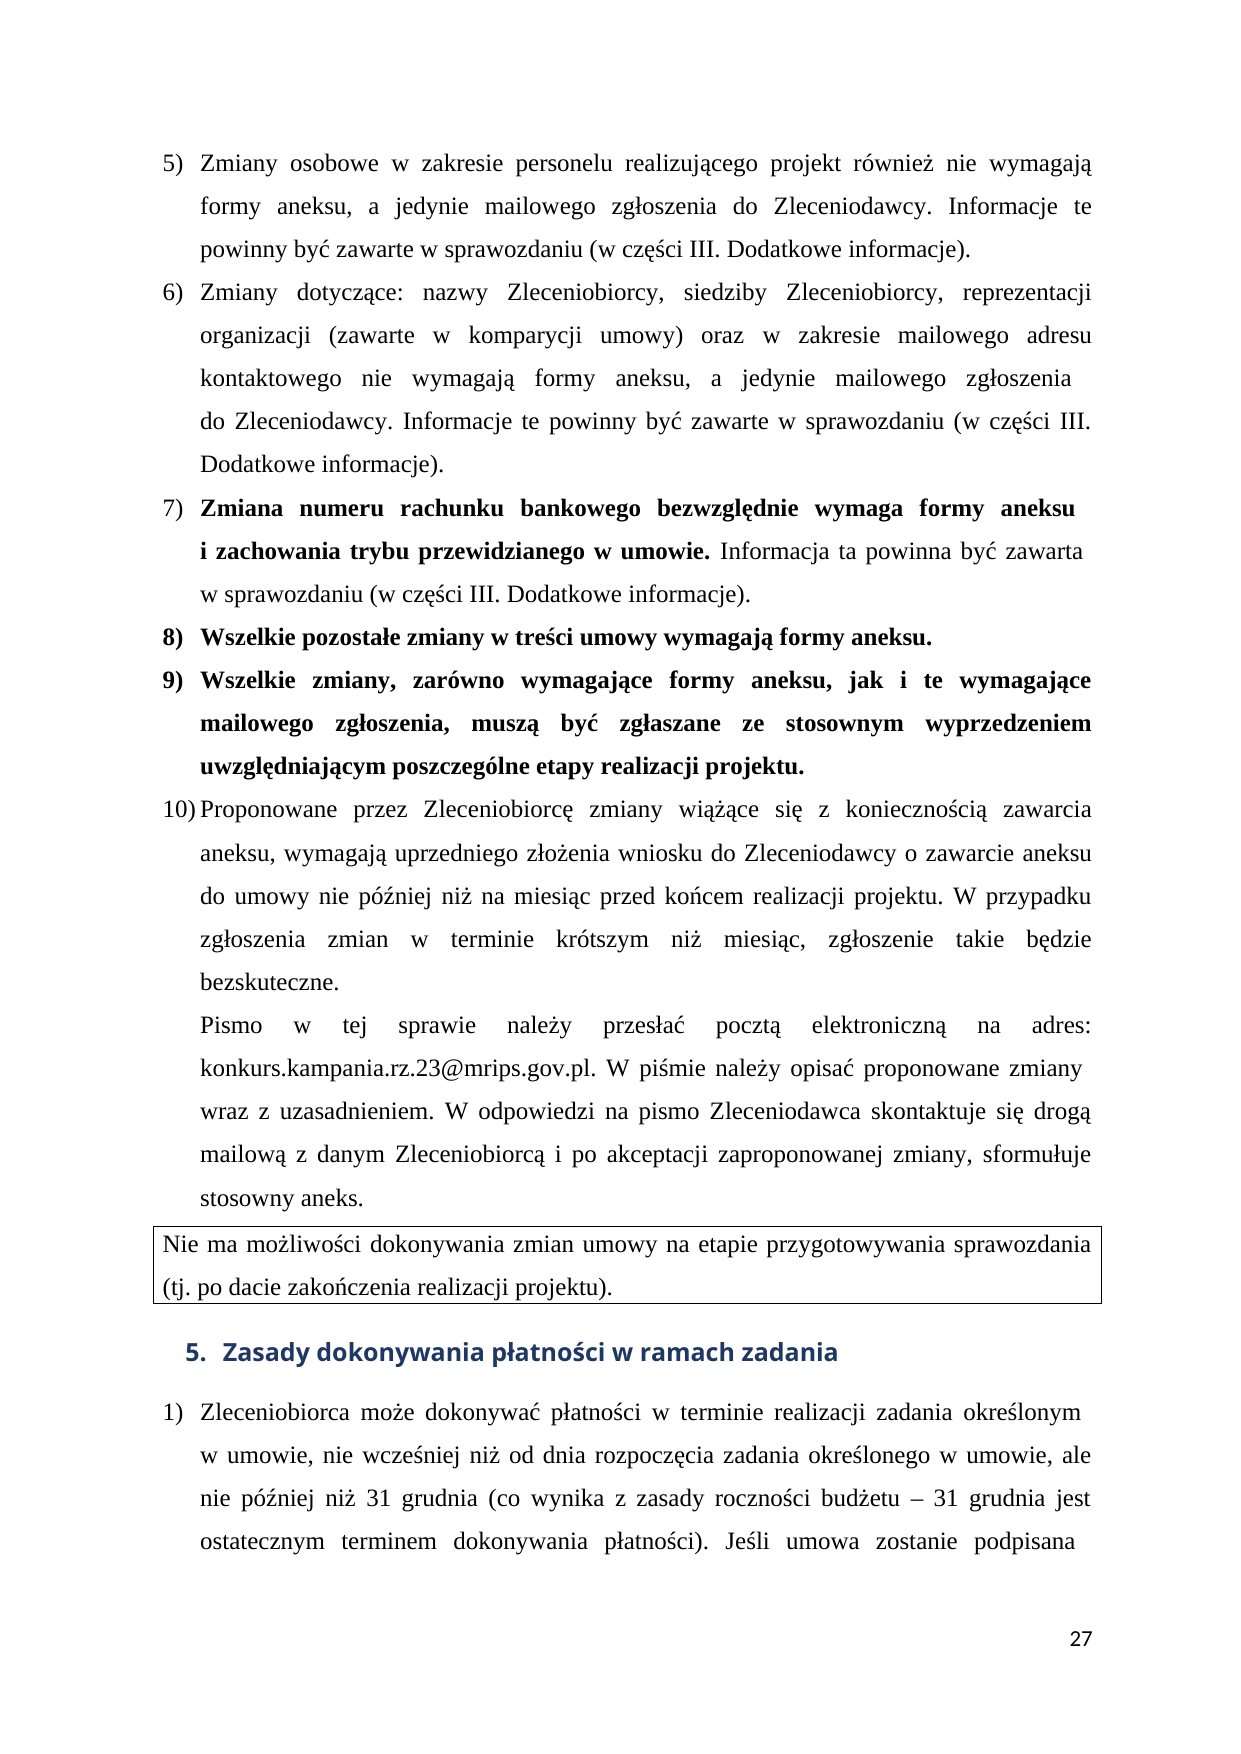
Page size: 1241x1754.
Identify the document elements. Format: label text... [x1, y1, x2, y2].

list Zmiana numeru rachunku bankowego bezwzględnie wymaga formy aneksu i zachowania trybu przewidzianego w umowie. Informacja ta powinna być zawarta w sprawozdaniu (w części III. Dodatkowe informacje). [162, 493, 1092, 608]
subtitle Zasady dokonywania płatności w ramach zadania [185, 1335, 1092, 1369]
list Wszelkie pozostałe zmiany w treści umowy wymagają formy aneksu. [162, 622, 1092, 651]
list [162, 1397, 1092, 1555]
list Proponowane przez Zleceniobiorcę zmiany wiążące się z koniecznością zawarcia aneksu, wymagają uprzedniego złożenia wniosku do Zleceniodawcy o zawarcie aneksu do umowy nie później niż na miesiąc przed końcem realizacji projektu. W przypadku zgłoszenia zmian w terminie krótszym niż miesiąc, zgłoszenie takie będzie bezskuteczne. Pismo w tej sprawie należy przesłać pocztą elektroniczną na adres: konkurs.kampania.rz.23@mrips.gov.pl. W piśmie należy opisać proponowane zmiany wraz z uzasadnieniem. W odpowiedzi na pismo Zleceniodawca skontaktuje się drogą mailową z danym Zleceniobiorcą i po akceptacji zaproponowanej zmiany, sformułuje stosowny aneks. [162, 794, 1092, 1211]
list Zmiany osobowe w zakresie personelu realizującego projekt również nie wymagają formy aneksu, a jedynie mailowego zgłoszenia do Zleceniodawcy. Informacje te powinny być zawarte w sprawozdaniu (w części III. Dodatkowe informacje). [162, 148, 1092, 263]
list Wszelkie zmiany, zarówno wymagające formy aneksu, jak i te wymagające mailowego zgłoszenia, muszą być zgłaszane ze stosownym wyprzedzeniem uwzględniającym poszczególne etapy realizacji projektu. [162, 665, 1092, 780]
list Zmiany dotyczące: nazwy Zleceniobiorcy, siedziby Zleceniobiorcy, reprezentacji organizacji (zawarte w komparycji umowy) oraz w zakresie mailowego adresu kontaktowego nie wymagają formy aneksu, a jedynie mailowego zgłoszenia do Zleceniodawcy. Informacje te powinny być zawarte w sprawozdaniu (w części III. Dodatkowe informacje). [162, 277, 1092, 478]
text Nie ma możliwości dokonywania zmian umowy na etapie przygotowywania sprawozdania (tj. po dacie zakończenia realizacji projektu). [154, 1227, 1101, 1303]
